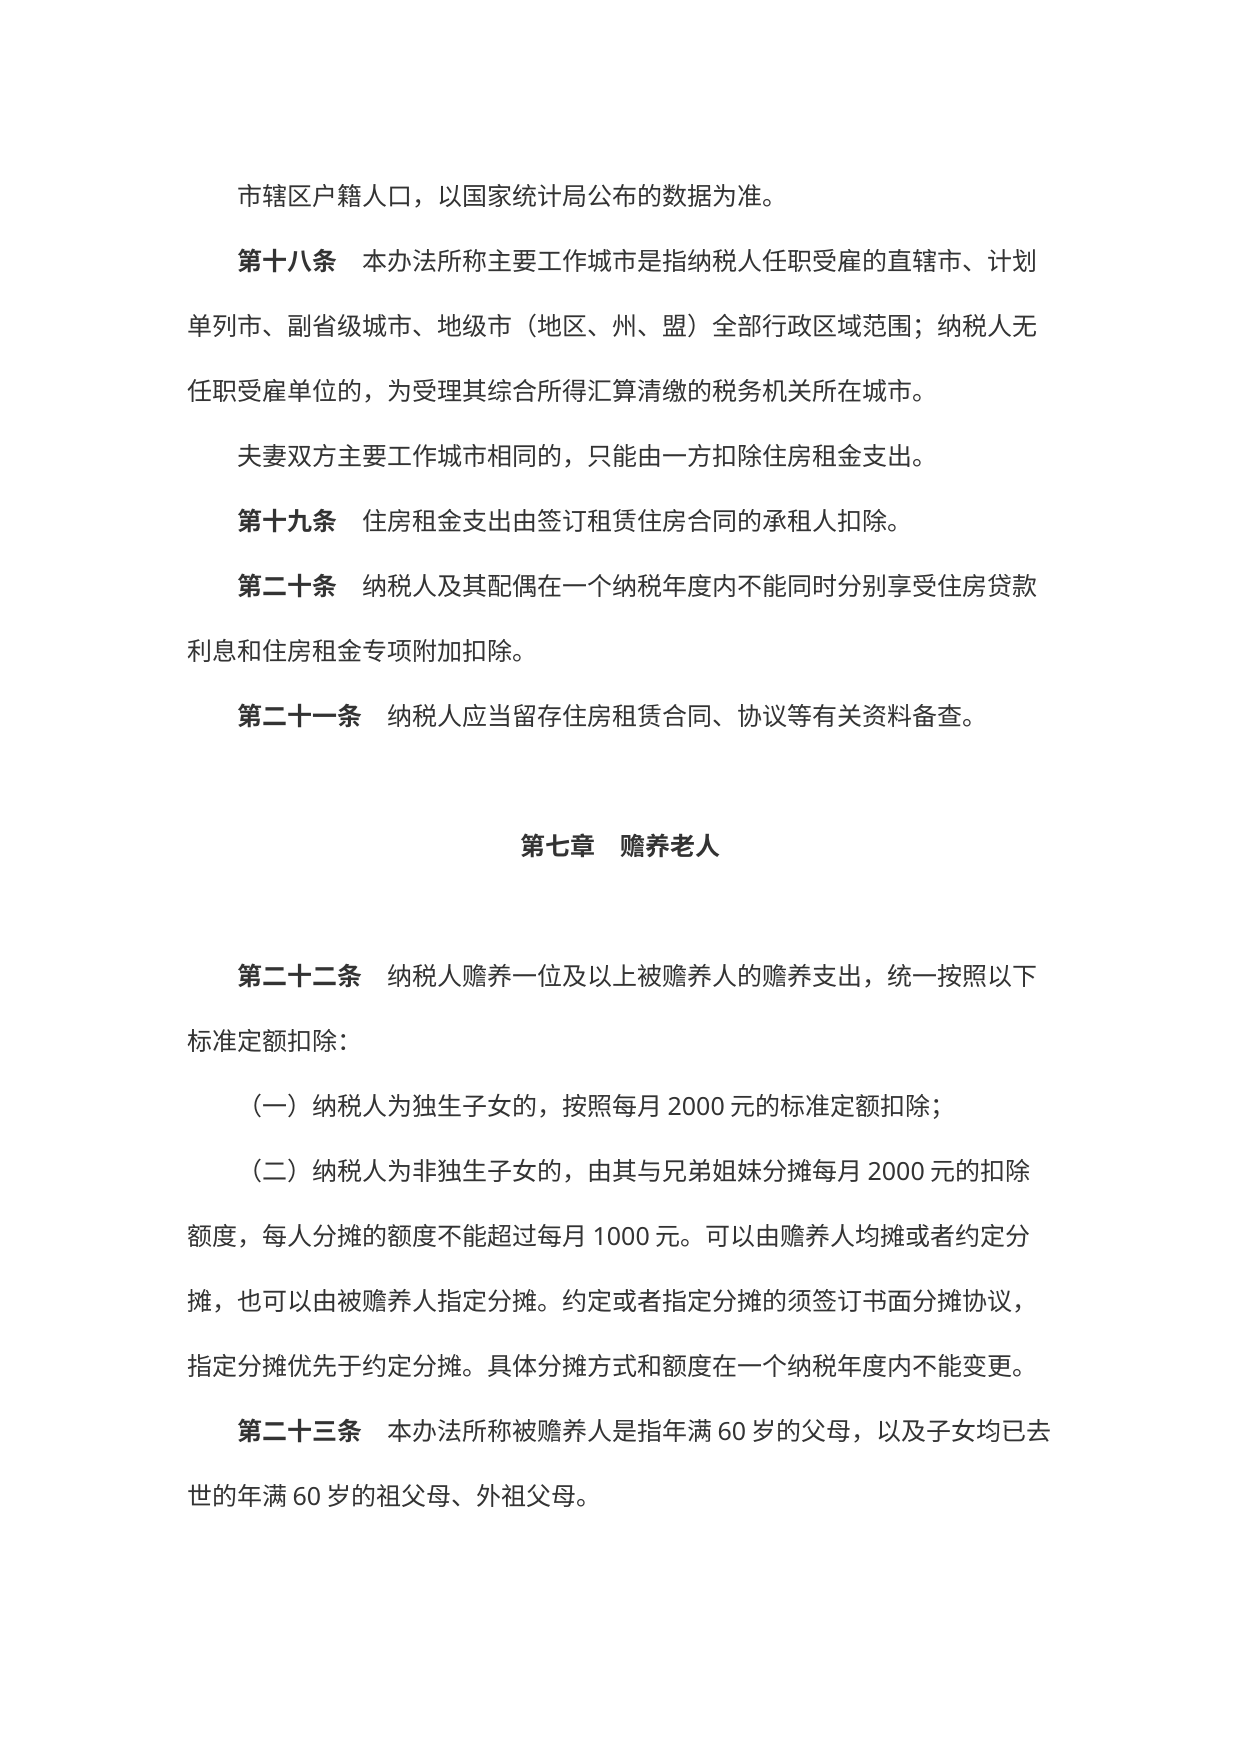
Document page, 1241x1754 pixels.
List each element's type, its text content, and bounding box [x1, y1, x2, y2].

text 夫妻双方主要工作城市相同的，只能由一方扣除住房租金支出。 [187, 422, 1053, 487]
text （一）纳税人为独生子女的，按照每月2000元的标准定额扣除； [187, 1072, 1053, 1137]
text （二）纳税人为非独生子女的，由其与兄弟姐妹分摊每月2000元的扣除额度，每人分摊的额度不能超过每月1000元。可以由赡养人均摊或者约定分摊，也可以由被赡养人指定分摊。约定或者指定分摊的须签订书面分摊协议，指定分摊优先于约定分摊。具体分摊方式和额度在一个纳税年度内不能变更。 [187, 1137, 1053, 1397]
text 第二十三条 本办法所称被赡养人是指年满60岁的父母，以及子女均已去世的年满60岁的祖父母、外祖父母。 [187, 1397, 1053, 1527]
text 市辖区户籍人口，以国家统计局公布的数据为准。 [187, 162, 1053, 227]
text 第十八条 本办法所称主要工作城市是指纳税人任职受雇的直辖市、计划单列市、副省级城市、地级市（地区、州、盟）全部行政区域范围；纳税人无任职受雇单位的，为受理其综合所得汇算清缴的税务机关所在城市。 [187, 227, 1053, 422]
text 第二十一条 纳税人应当留存住房租赁合同、协议等有关资料备查。 [187, 682, 1053, 747]
text 第七章 赡养老人 [187, 747, 1053, 877]
text 第二十条 纳税人及其配偶在一个纳税年度内不能同时分别享受住房贷款利息和住房租金专项附加扣除。 [187, 552, 1053, 682]
text 第二十二条 纳税人赡养一位及以上被赡养人的赡养支出，统一按照以下标准定额扣除： [187, 877, 1053, 1072]
text 第十九条 住房租金支出由签订租赁住房合同的承租人扣除。 [187, 487, 1053, 552]
